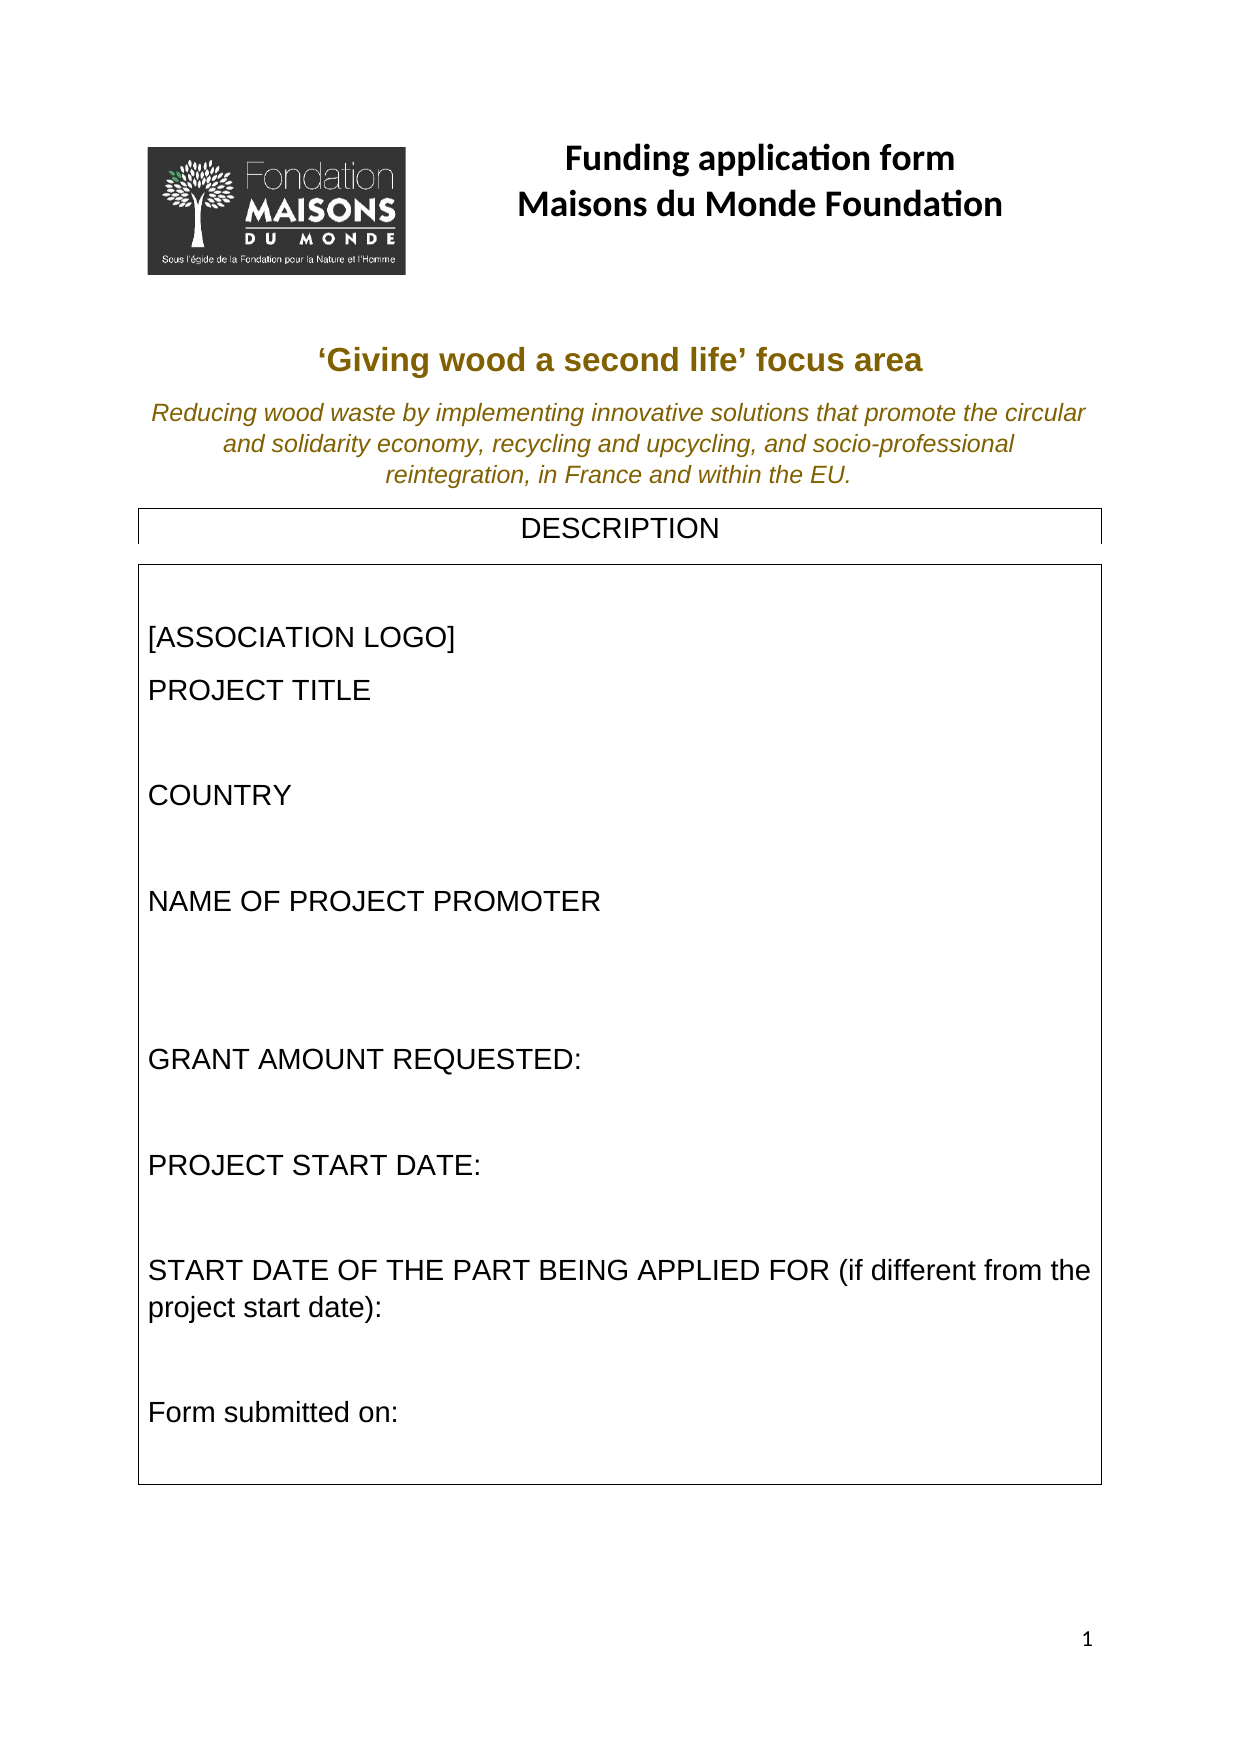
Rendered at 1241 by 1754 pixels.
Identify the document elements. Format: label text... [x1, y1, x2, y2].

text PROJECT START DATE: [139, 1145, 1101, 1181]
text GRANT AMOUNT REQUESTED: [139, 1039, 1101, 1076]
text START DATE OF THE PART BEING APPLIED FOR (if different from the project start date): [139, 1250, 1101, 1323]
text Form submitted on: [139, 1392, 1101, 1429]
text ‘Giving wood a second life’ focus area [148, 340, 1093, 378]
text PROJECT TITLE [139, 669, 1101, 706]
text NAME OF PROJECT PROMOTER [139, 881, 1101, 917]
text Reducing wood waste by implementing innovative solutions that promote the circular and solidarity economy, recycling and upcycling, and socio-professional reintegration, in France and within the EU. [148, 398, 1093, 489]
text DESCRIPTION [139, 509, 1101, 544]
picture [147, 147, 406, 275]
text COUNTRY [139, 775, 1101, 812]
text [ASSOCIATION LOGO] [139, 617, 1101, 653]
